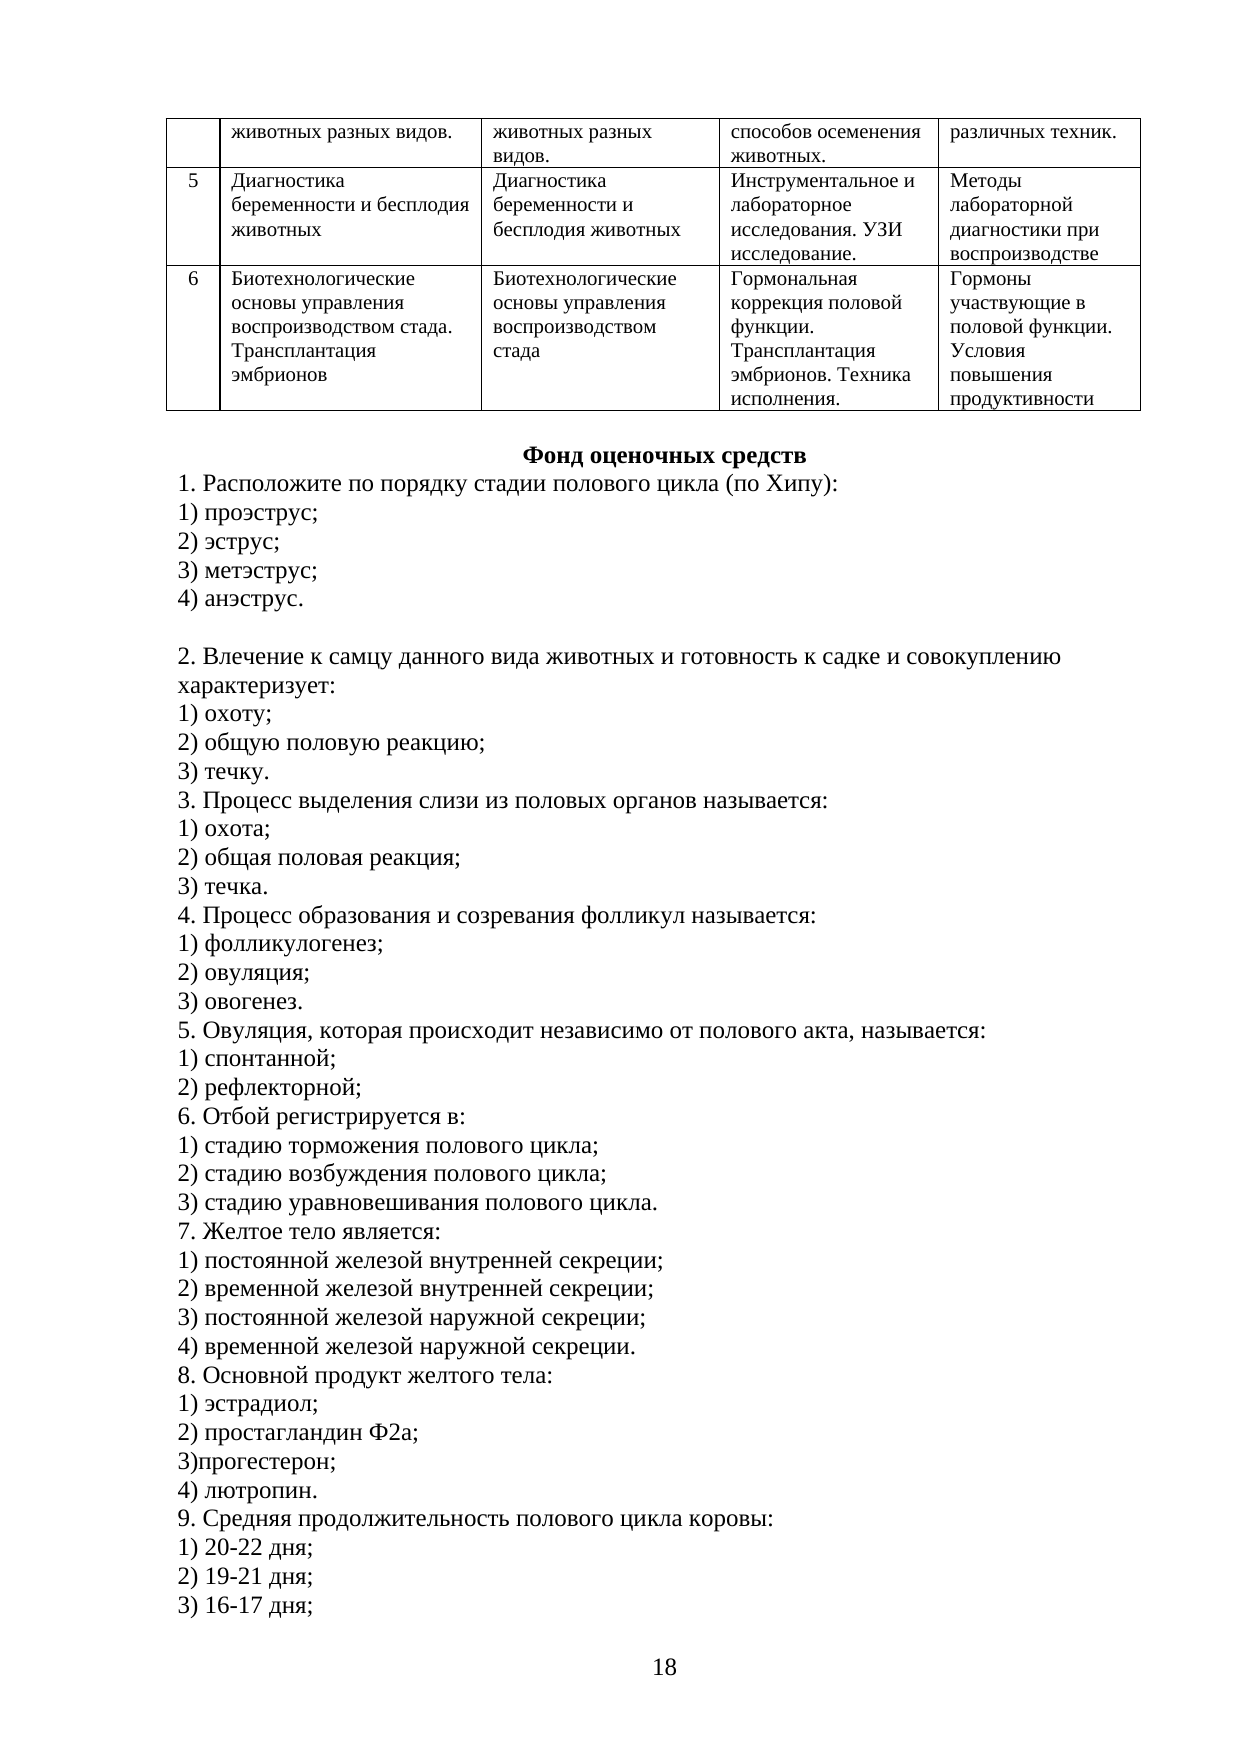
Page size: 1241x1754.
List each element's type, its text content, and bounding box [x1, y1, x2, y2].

table_cell Диагностика беременности и бесплодия животных [482, 168, 719, 264]
text 3. Процесс выделения слизи из половых органов называется: [177, 785, 1152, 813]
text 4) временной железой наружной секреции. [177, 1331, 1152, 1360]
text 1) стадию торможения полового цикла; [177, 1130, 1152, 1158]
text 2. Влечение к самцу данного вида животных и готовность к садке и совокуплению характеризует: [177, 641, 1152, 698]
table_cell 4 [167, 119, 219, 167]
text 3) 16-17 дня; [177, 1590, 1152, 1618]
table_cell Инструментальное и лабораторное исследования. УЗИ исследование. [720, 168, 938, 264]
table_cell 5 [167, 168, 219, 264]
text 2) общую половую реакцию; [177, 727, 1152, 756]
text 3) метэструс; [177, 555, 1152, 583]
table_cell Биотехнологические основы управления воспроизводством стада [482, 266, 719, 410]
text 1) 20-22 дня; [177, 1532, 1152, 1561]
text 2) овуляция; [177, 957, 1152, 986]
text 3) постоянной железой наружной секреции; [177, 1302, 1152, 1331]
text 4. Процесс образования и созревания фолликул называется: [177, 900, 1152, 928]
text 1) эстрадиол; [177, 1388, 1152, 1417]
text 2) эструс; [177, 526, 1152, 555]
table_cell Гормоны участвующие в половой функции. Условия повышения продуктивности [939, 266, 1140, 410]
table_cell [939, 119, 1140, 167]
text 4) анэструс. [177, 583, 1152, 612]
text 8. Основной продукт желтого тела: [177, 1360, 1152, 1388]
text 1. Расположите по порядку стадии полового цикла (по Хипу): [177, 468, 1152, 497]
text 3) стадию уравновешивания полового цикла. [177, 1187, 1152, 1216]
table_cell Гормональная коррекция половой функции. Трансплантация эмбрионов. Техника исполнения. [720, 266, 938, 410]
text 1) спонтанной; [177, 1043, 1152, 1072]
table_cell Биотехнологические основы управления воспроизводством стада. Трансплантация эмбрионов [221, 266, 481, 410]
table_cell Диагностика беременности и бесплодия животных [221, 168, 481, 264]
text 6. Отбой регистрируется в: [177, 1101, 1152, 1130]
text 7. Желтое тело является: [177, 1216, 1152, 1245]
text 2) рефлекторной; [177, 1072, 1152, 1101]
text 9. Средняя продолжительность полового цикла коровы: [177, 1503, 1152, 1532]
text 3) течка. [177, 871, 1152, 900]
text 2) общая половая реакция; [177, 842, 1152, 871]
text 2) временной железой внутренней секреции; [177, 1273, 1152, 1302]
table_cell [221, 119, 481, 167]
text 1) фолликулогенез; [177, 928, 1152, 957]
table_cell Методы лабораторной диагностики при воспроизводстве [939, 168, 1140, 264]
text 2) простагландин Ф2а; [177, 1417, 1152, 1446]
text 1) охоту; [177, 698, 1152, 727]
text Фонд оценочных средств [177, 440, 1152, 468]
table_cell 6 [167, 266, 219, 410]
text 5. Овуляция, которая происходит независимо от полового акта, называется: [177, 1015, 1152, 1043]
text 3) течку. [177, 756, 1152, 785]
text 2) стадию возбуждения полового цикла; [177, 1158, 1152, 1187]
text 3)прогестерон; [177, 1446, 1152, 1475]
text 4) лютропин. [177, 1475, 1152, 1503]
text 1) проэструс; [177, 497, 1152, 526]
text 3) овогенез. [177, 986, 1152, 1015]
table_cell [720, 119, 938, 167]
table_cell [482, 119, 719, 167]
text 1) охота; [177, 813, 1152, 842]
text 2) 19-21 дня; [177, 1561, 1152, 1590]
text 1) постоянной железой внутренней секреции; [177, 1245, 1152, 1273]
